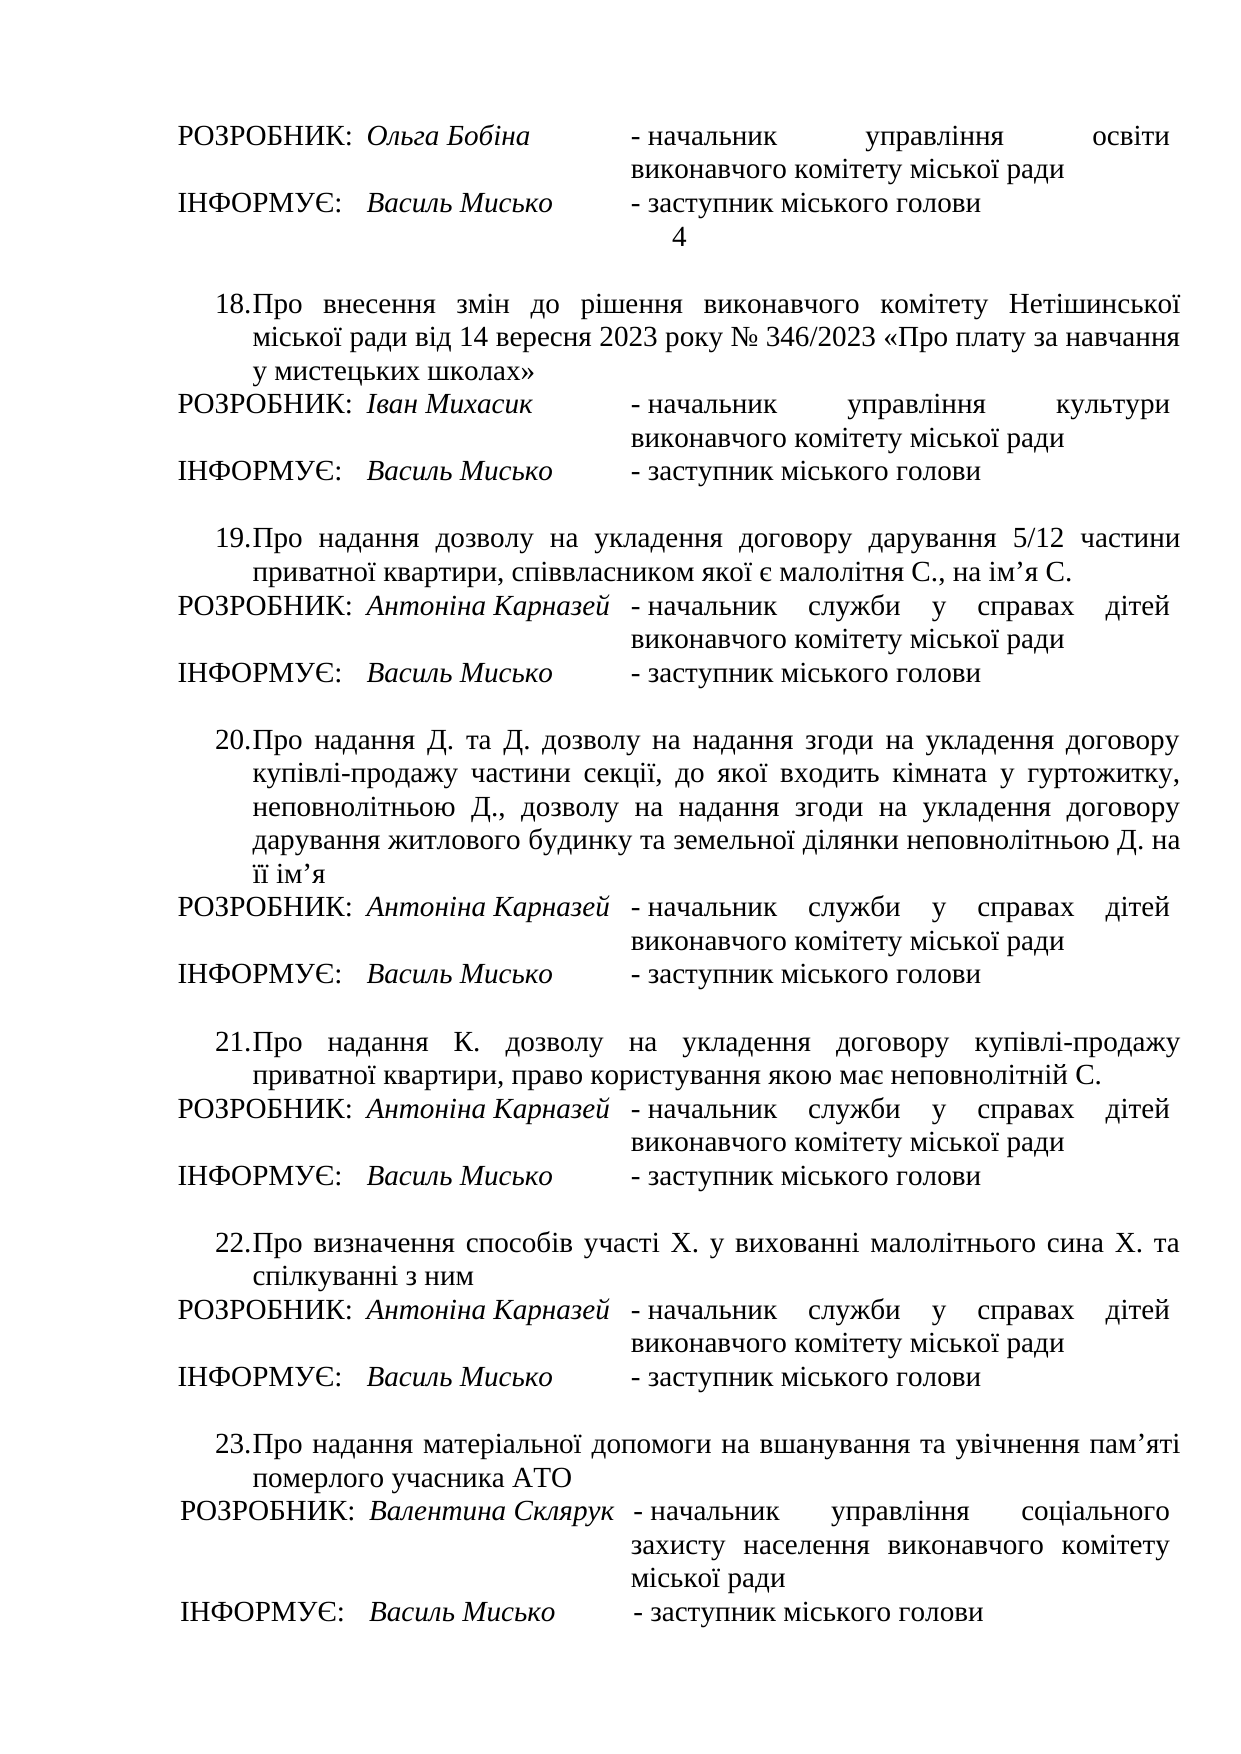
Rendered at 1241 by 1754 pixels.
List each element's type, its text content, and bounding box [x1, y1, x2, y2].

subtitle Про визначення способів участі Х. у вихованні малолітнього сина Х. та спілкуванні з ним [215, 1225, 1181, 1292]
table_header - начальник служби у справах дітей виконавчого комітету міської ради [628, 1292, 1181, 1359]
table_cell - заступник міського голови [628, 1594, 1181, 1627]
table_header РОЗРОБНИК: [177, 890, 365, 957]
table_header РОЗРОБНИК: [177, 1493, 365, 1594]
subtitle Про надання матеріальної допомоги на вшанування та увічнення пам’яті померлого учасника АТО [215, 1426, 1181, 1493]
table_cell - заступник міського голови [628, 1359, 1181, 1393]
table_cell - заступник міського голови [628, 454, 1181, 487]
table_header РОЗРОБНИК: [177, 1292, 365, 1359]
table_header РОЗРОБНИК: [177, 588, 365, 655]
subtitle Про надання Д. та Д. дозволу на надання згоди на укладення договору купівлі-продажу частини секції, до якої входить кімната у гуртожитку, неповнолітньою Д., дозволу на надання згоди на укладення договору дарування житлового будинку та земельної ділянки неповнолітньою Д. на її ім’я [215, 722, 1181, 889]
table_cell ІНФОРМУЄ: [177, 1594, 365, 1627]
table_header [628, 1493, 1181, 1594]
table_header - начальник служби у справах дітей виконавчого комітету міської ради [628, 890, 1181, 957]
subtitle Про внесення змін до рішення виконавчого комітету Нетішинської міської ради від 14 вересня 2023 року № 346/2023 «Про плату за навчання у мистецьких школах» [215, 286, 1181, 386]
table_cell Василь Мисько [365, 1359, 628, 1393]
table_header - начальник служби у справах дітей виконавчого комітету міської ради [628, 1091, 1181, 1158]
table_cell Василь Мисько [365, 454, 628, 487]
table_cell ІНФОРМУЄ: [177, 655, 365, 688]
table_header Антоніна Карназей [365, 890, 628, 957]
table_cell Василь Мисько [365, 1158, 628, 1191]
table_header - начальник управління культури виконавчого комітету міської ради [628, 386, 1181, 453]
table_cell ІНФОРМУЄ: [177, 957, 365, 990]
subtitle Про надання дозволу на укладення договору дарування 5/12 частини приватної квартири, співвласником якої є малолітня С., на ім’я С. [215, 521, 1181, 588]
table_header Валентина Склярук [365, 1493, 628, 1594]
table_cell ІНФОРМУЄ: [177, 185, 365, 219]
table_header - начальник управління освіти виконавчого комітету міської ради [628, 118, 1181, 185]
table_header Ольга Бобіна [365, 118, 628, 185]
table_cell ІНФОРМУЄ: [177, 1359, 365, 1393]
table_cell - заступник міського голови [628, 185, 1181, 219]
table_header Антоніна Карназей [365, 1292, 628, 1359]
table_cell - заступник міського голови [628, 655, 1181, 688]
table_header Іван Михасик [365, 386, 628, 453]
table_cell Василь Мисько [365, 957, 628, 990]
table_header Антоніна Карназей [365, 1091, 628, 1158]
table_header Антоніна Карназей [365, 588, 628, 655]
table_cell - заступник міського голови [628, 1158, 1181, 1191]
subtitle Про надання К. дозволу на укладення договору купівлі-продажу приватної квартири, право користування якою має неповнолітній С. [215, 1024, 1181, 1091]
table_header РОЗРОБНИК: [177, 118, 365, 185]
table_header - начальник служби у справах дітей виконавчого комітету міської ради [628, 588, 1181, 655]
table_cell - заступник міського голови [628, 957, 1181, 990]
table_header РОЗРОБНИК: [177, 386, 365, 453]
table_cell Василь Мисько [365, 1594, 628, 1627]
subtitle 4 [177, 219, 1181, 252]
table_cell Василь Мисько [365, 655, 628, 688]
table_header РОЗРОБНИК: [177, 1091, 365, 1158]
table_cell ІНФОРМУЄ: [177, 454, 365, 487]
table_cell ІНФОРМУЄ: [177, 1158, 365, 1191]
table_cell Василь Мисько [365, 185, 628, 219]
